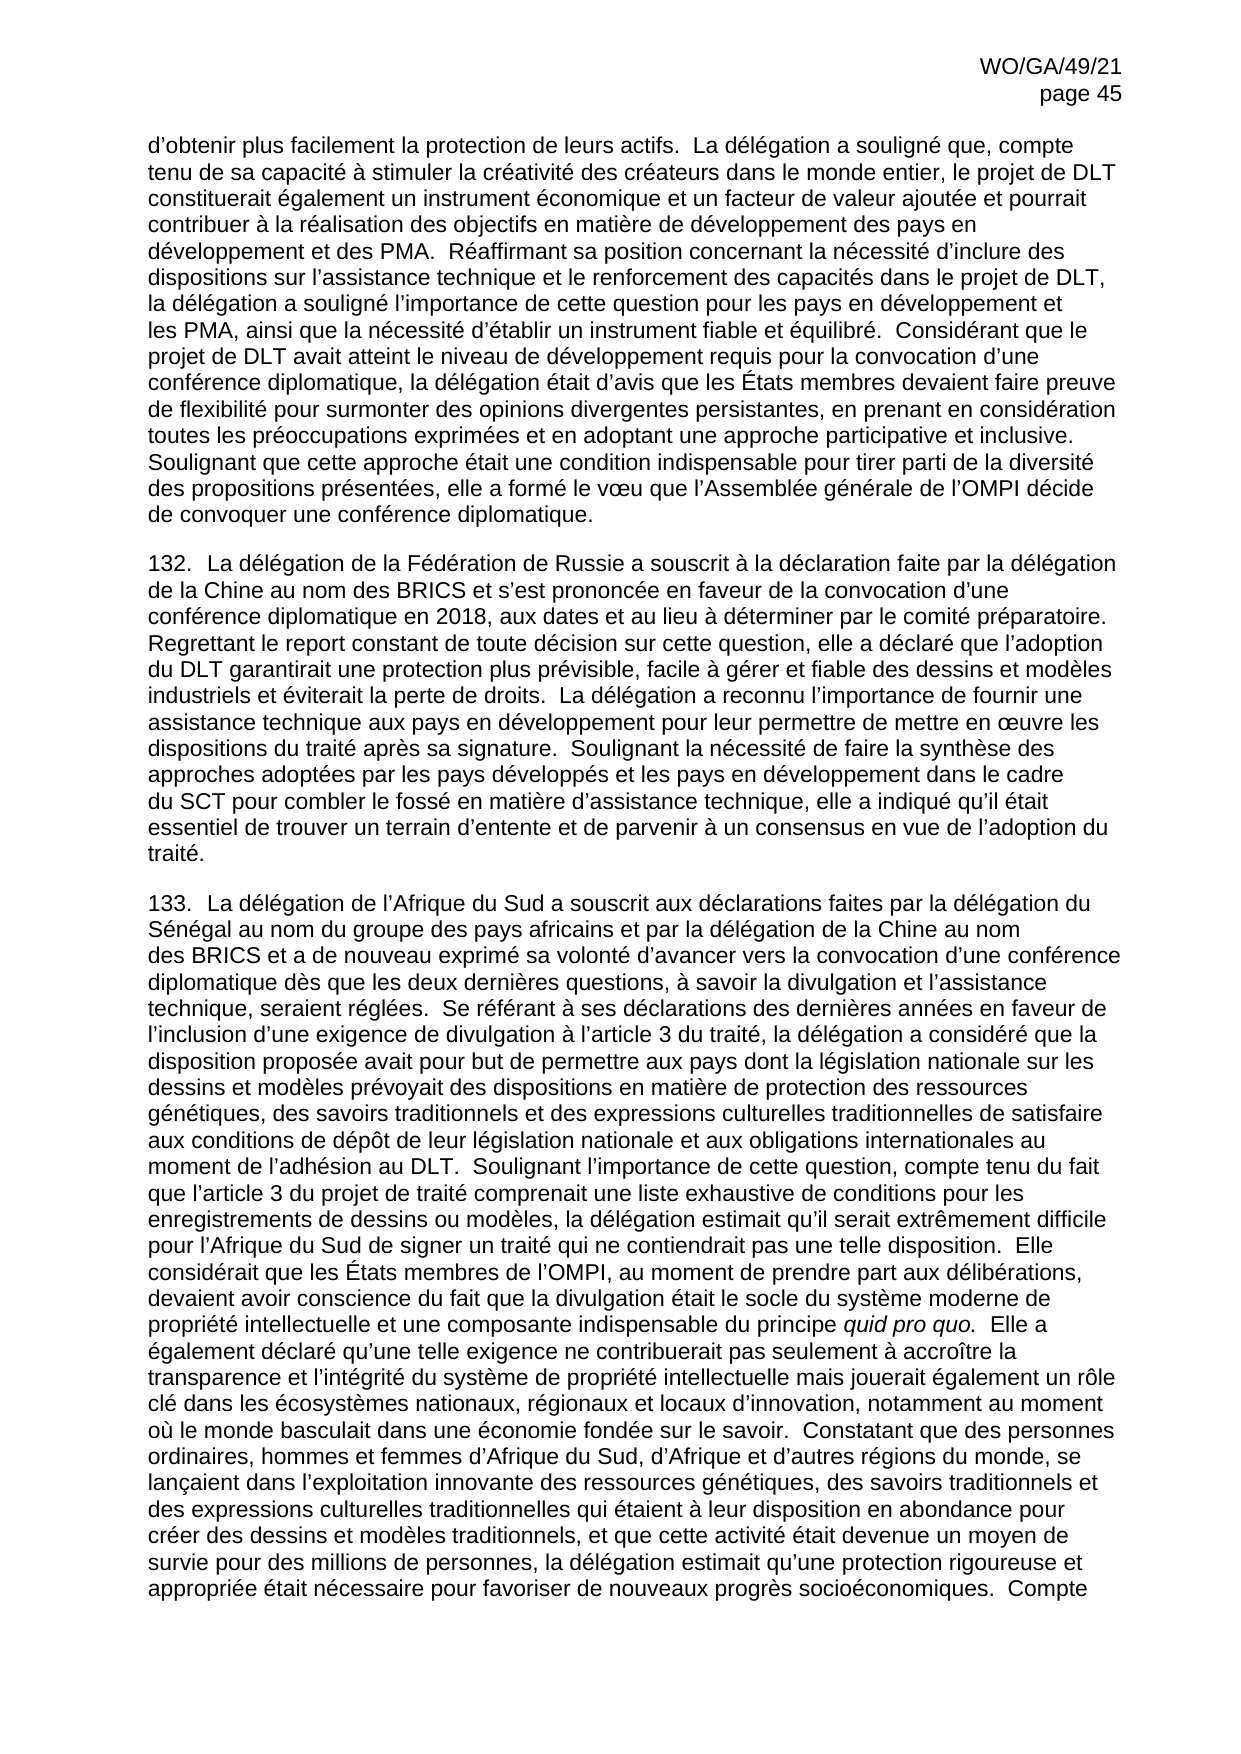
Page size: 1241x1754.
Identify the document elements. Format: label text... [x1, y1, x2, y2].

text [148, 889, 1122, 1601]
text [148, 132, 1122, 527]
text La délégation de la Fédération de Russie a souscrit à la déclaration faite par la délégation de la Chine au nom des BRICS et s’est prononcée en faveur de la convocation d’une conférence diplomatique en 2018, aux dates et au lieu à déterminer par le comité préparatoire. Regrettant le report constant de toute décision sur cette question, elle a déclaré que l’adoption du DLT garantirait une protection plus prévisible, facile à gérer et fiable des dessins et modèles industriels et éviterait la perte de droits. La délégation a reconnu l’importance de fournir une assistance technique aux pays en développement pour leur permettre de mettre en œuvre les dispositions du traité après sa signature. Soulignant la nécessité de faire la synthèse des approches adoptées par les pays développés et les pays en développement dans le cadre du SCT pour combler le fossé en matière d’assistance technique, elle a indiqué qu’il était essentiel de trouver un terrain d’entente et de parvenir à un consensus en vue de l’adoption du traité. [148, 550, 1122, 867]
